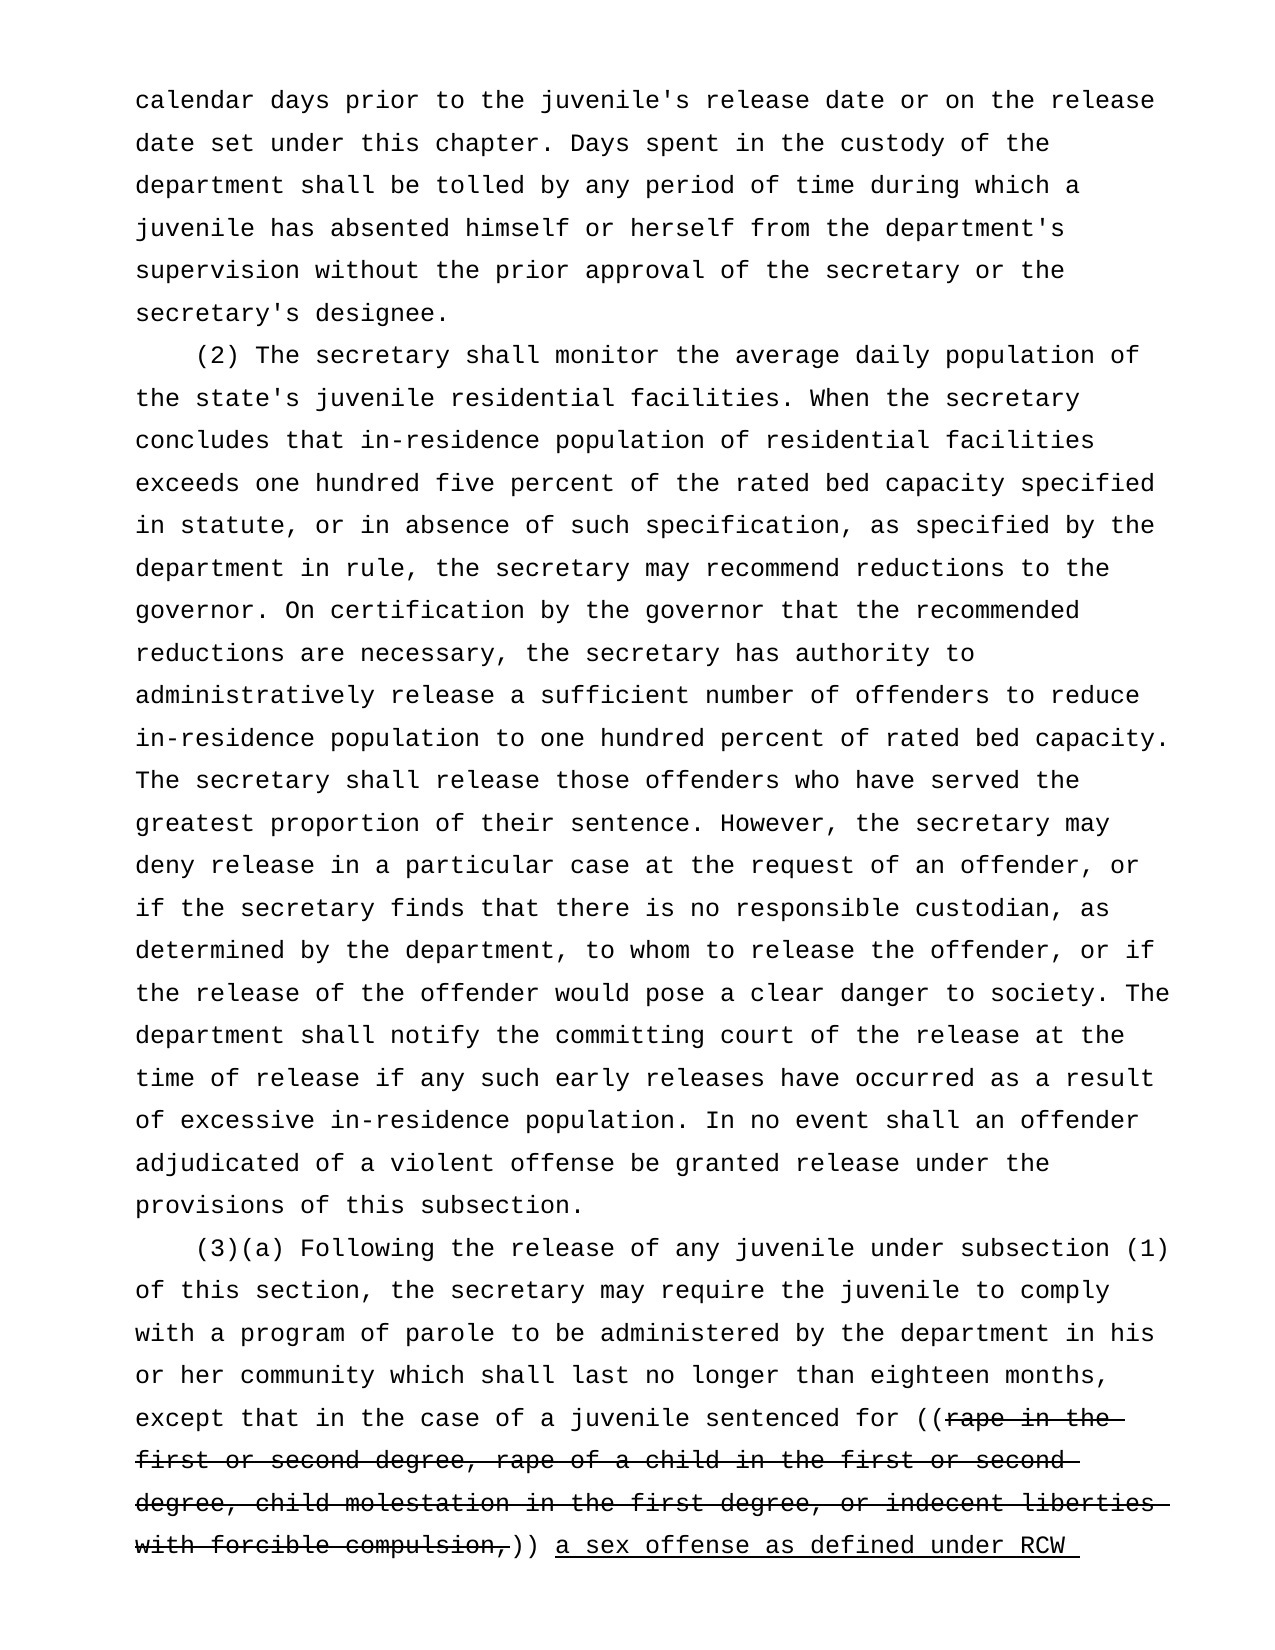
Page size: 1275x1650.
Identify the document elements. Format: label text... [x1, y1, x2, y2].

text (2) The secretary shall monitor the average daily population of the state's juvenile residential facilities. When the secretary concludes that in-residence population of residential facilities exceeds one hundred five percent of the rated bed capacity specified in statute, or in absence of such specification, as specified by the department in rule, the secretary may recommend reductions to the governor. On certification by the governor that the recommended reductions are necessary, the secretary has authority to administratively release a sufficient number of offenders to reduce in-residence population to one hundred percent of rated bed capacity. The secretary shall release those offenders who have served the greatest proportion of their sentence. However, the secretary may deny release in a particular case at the request of an offender, or if the secretary finds that there is no responsible custodian, as determined by the department, to whom to release the offender, or if the release of the offender would pose a clear danger to society. The department shall notify the committing court of the release at the time of release if any such early releases have occurred as a result of excessive in-residence population. In no event shall an offender adjudicated of a violent offense be granted release under the provisions of this subsection. [135, 330, 1170, 1222]
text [135, 1506, 1170, 1562]
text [135, 75, 1170, 330]
